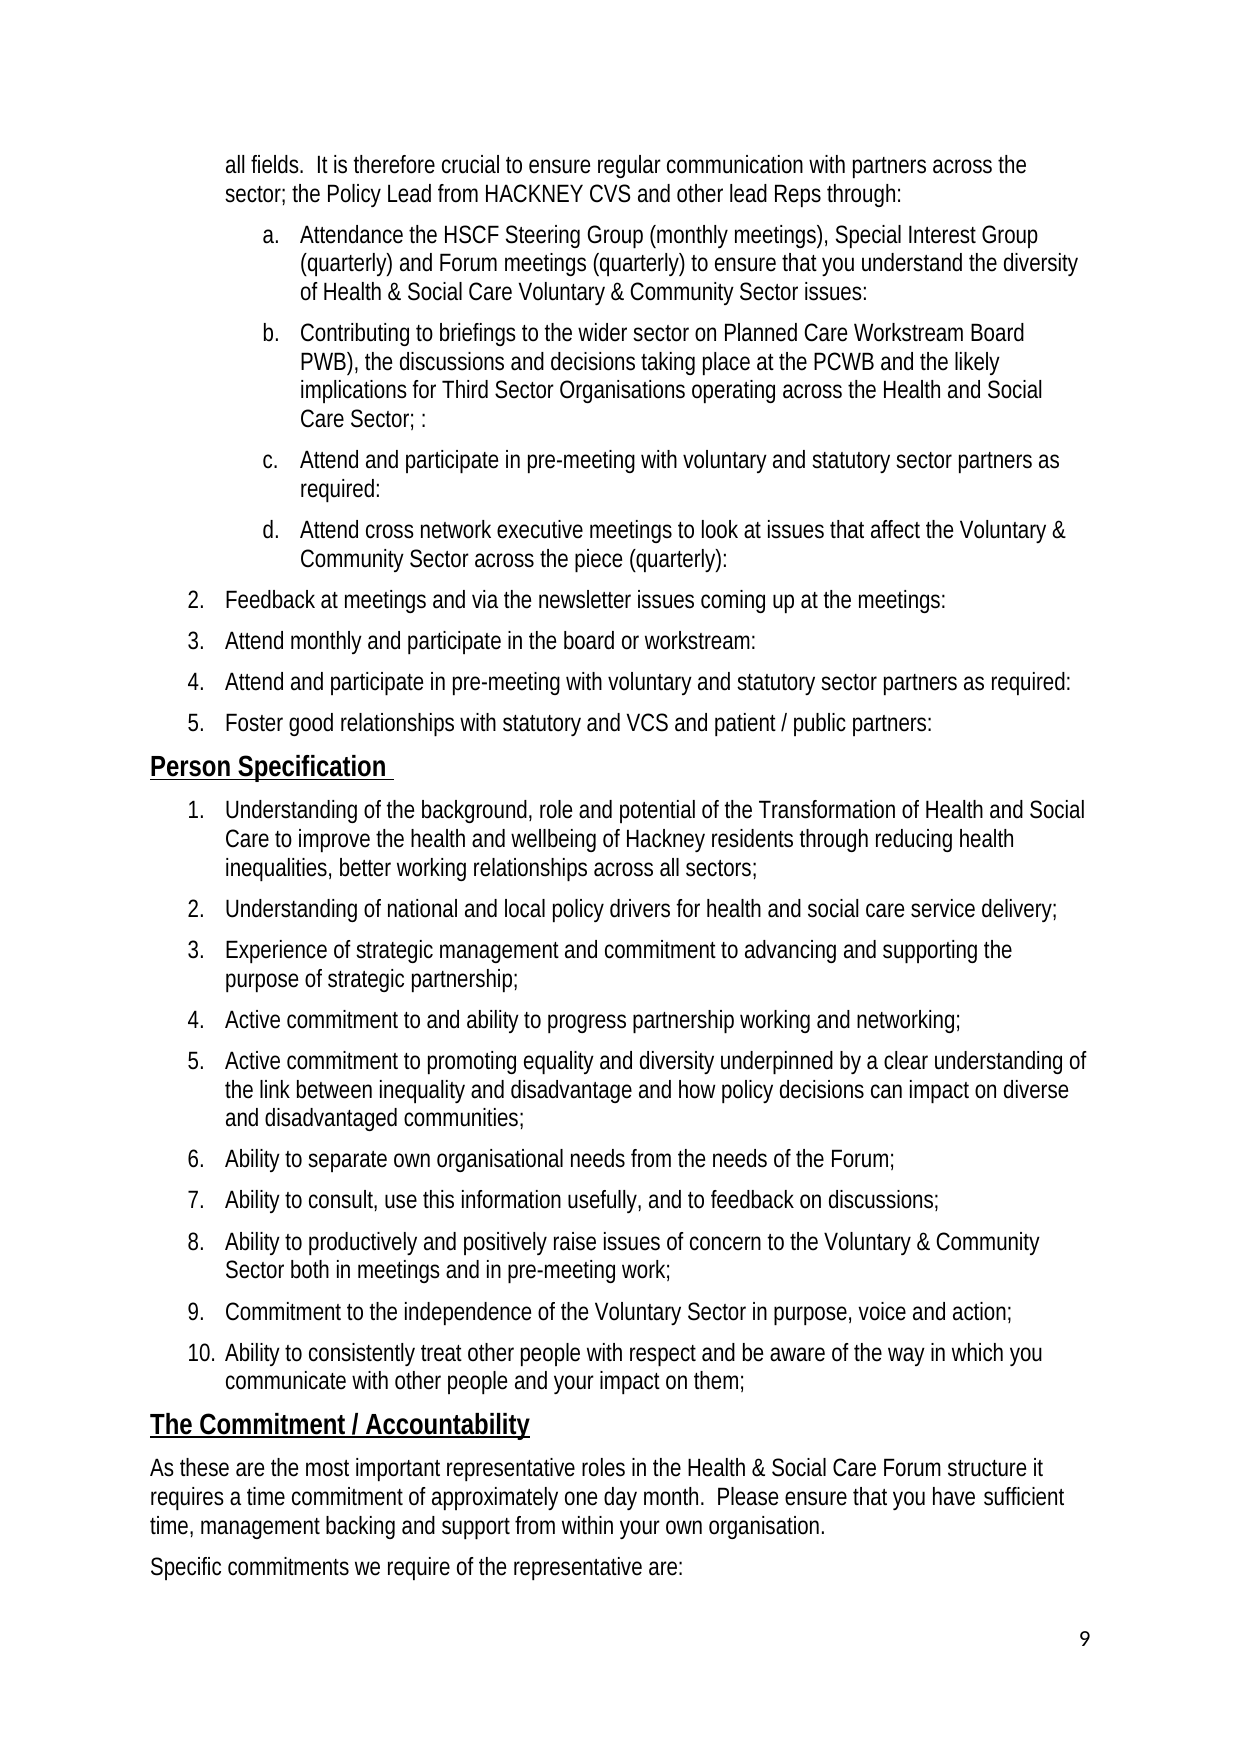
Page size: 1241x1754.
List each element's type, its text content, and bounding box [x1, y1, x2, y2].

list Ability to consistently treat other people with respect and be aware of the way in which you communicate with other people and your impact on them; [187, 1338, 1090, 1395]
list Understanding of national and local policy drivers for health and social care service delivery; [187, 894, 1090, 922]
list Ability to productively and positively raise issues of concern to the Voluntary & Community Sector both in meetings and in pre-meeting work; [187, 1227, 1090, 1284]
list Attend cross network executive meetings to look at issues that affect the Voluntary & Community Sector across the piece (quarterly): [262, 515, 1090, 572]
list Attend and participate in pre-meeting with voluntary and statutory sector partners as required: [262, 445, 1090, 503]
list Understanding of the background, role and potential of the Transformation of Health and Social Care to improve the health and wellbeing of Hackney residents through reducing health inequalities, better working relationships across all sectors; [187, 795, 1090, 881]
list Ability to separate own organisational needs from the needs of the Forum; [187, 1144, 1090, 1173]
text Specific commitments we require of the representative are: [150, 1552, 1090, 1580]
list Attend and participate in pre-meeting with voluntary and statutory sector partners as required: [187, 667, 1090, 696]
text As these are the most important representative roles in the Health & Social Care Forum structure it requires a time commitment of approximately one day month. Please ensure that you have sufficient time, management backing and support from within your own organisation. [150, 1453, 1090, 1539]
text The Commitment / Accountability [150, 1407, 1090, 1441]
list Attendance the HSCF Steering Group (monthly meetings), Special Interest Group (quarterly) and Forum meetings (quarterly) to ensure that you understand the diversity of Health & Social Care Voluntary & Community Sector issues: [262, 220, 1090, 306]
list Active commitment to promoting equality and diversity underpinned by a clear understanding of the link between inequality and disadvantage and how policy decisions can impact on diverse and disadvantaged communities; [187, 1046, 1090, 1132]
list Commitment to the independence of the Voluntary Sector in purpose, voice and action; [187, 1296, 1090, 1325]
list Active commitment to and ability to progress partnership working and networking; [187, 1005, 1090, 1033]
list Feedback at meetings and via the newsletter issues coming up at the meetings: [187, 585, 1090, 613]
list Attend monthly and participate in the board or workstream: [187, 626, 1090, 655]
list Contributing to briefings to the wider sector on Planned Care Workstream Board PWB), the discussions and decisions taking place at the PCWB and the likely implications for Third Sector Organisations operating across the Health and Social Care Sector; : [262, 318, 1090, 433]
list Ability to consult, use this information usefully, and to feedback on discussions; [187, 1186, 1090, 1214]
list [187, 150, 1090, 207]
list Foster good relationships with statutory and VCS and patient / public partners: [187, 708, 1090, 737]
text Person Specification [150, 749, 1090, 783]
list Experience of strategic management and commitment to advancing and supporting the purpose of strategic partnership; [187, 935, 1090, 992]
